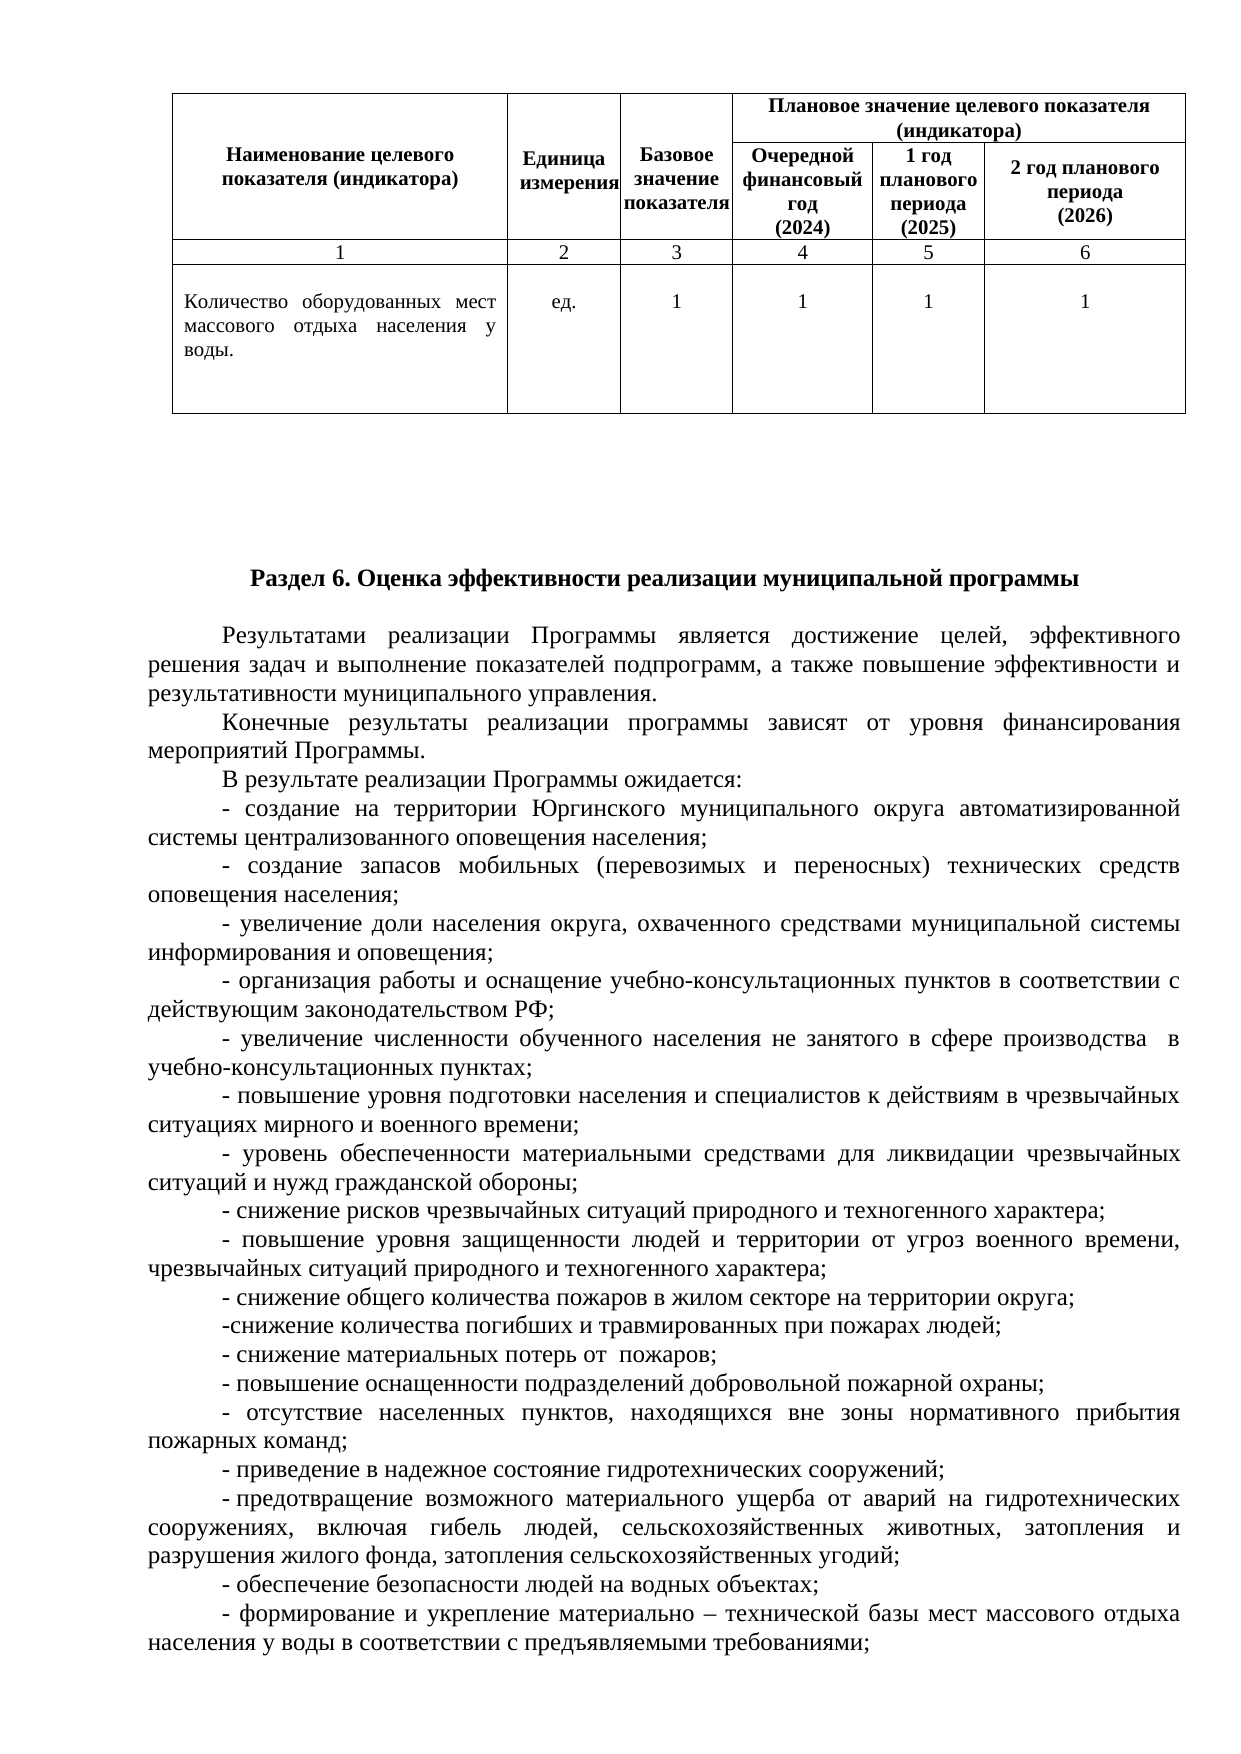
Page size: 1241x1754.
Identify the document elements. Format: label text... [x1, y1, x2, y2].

text - создание запасов мобильных (перевозимых и переносных) технических средств оповещения населения; [148, 850, 1181, 908]
table_cell Количество оборудованных мест массового отдыха населения у воды. [173, 265, 507, 413]
text - приведение в надежное состояние гидротехнических сооружений; [148, 1454, 1181, 1483]
text - предотвращение возможного материального ущерба от аварий на гидротехнических сооружениях, включая гибель людей, сельскохозяйственных животных, затопления и разрушения жилого фонда, затопления сельскохозяйственных угодий; [148, 1483, 1181, 1569]
text - уровень обеспеченности материальными средствами для ликвидации чрезвычайных ситуаций и нужд гражданской обороны; [148, 1138, 1181, 1195]
table_cell 2 [508, 240, 620, 264]
table_header Наименование целевого показателя (индикатора) [173, 94, 507, 239]
text В результате реализации Программы ожидается: [148, 764, 1181, 793]
text Конечные результаты реализации программы зависят от уровня финансирования мероприятий Программы. [148, 707, 1181, 764]
table_cell 1 [621, 265, 732, 413]
table_cell Очередной финансовый год (2024) [733, 143, 872, 239]
text - снижение материальных потерь от пожаров; [148, 1339, 1181, 1368]
text - организация работы и оснащение учебно-консультационных пунктов в соответствии с действующим законодательством РФ; [148, 965, 1181, 1023]
table_cell 1 [985, 265, 1185, 413]
table_cell 6 [985, 240, 1185, 264]
text Раздел 6. Оценка эффективности реализации муниципальной программы [148, 563, 1181, 592]
text - повышение оснащенности подразделений добровольной пожарной охраны; [148, 1368, 1181, 1397]
text - создание на территории Юргинского муниципального округа автоматизированной системы централизованного оповещения населения; [148, 793, 1181, 850]
table_cell ед. [508, 265, 620, 413]
text - увеличение численности обученного населения не занятого в сфере производства в учебно-консультационных пунктах; [148, 1023, 1181, 1080]
table_cell 5 [873, 240, 984, 264]
table_cell 3 [621, 240, 732, 264]
text - обеспечение безопасности людей на водных объектах; [148, 1569, 1181, 1598]
text - снижение общего количества пожаров в жилом секторе на территории округа; [148, 1282, 1181, 1310]
text - снижение рисков чрезвычайных ситуаций природного и техногенного характера; [148, 1195, 1181, 1224]
table_cell 4 [733, 240, 872, 264]
text - повышение уровня защищенности людей и территории от угроз военного времени, чрезвычайных ситуаций природного и техногенного характера; [148, 1224, 1181, 1282]
table_header Базовое значение показателя [621, 94, 732, 239]
table_cell 1 год планового периода (2025) [873, 143, 984, 239]
text - отсутствие населенных пунктов, находящихся вне зоны нормативного прибытия пожарных команд; [148, 1397, 1181, 1454]
text - формирование и укрепление материально – технической базы мест массового отдыха населения у воды в соответствии с предъявляемыми требованиями; [148, 1598, 1181, 1655]
table_cell 2 год планового периода (2026) [985, 143, 1185, 239]
text - увеличение доли населения округа, охваченного средствами муниципальной системы информирования и оповещения; [148, 908, 1181, 965]
table_cell 1 [733, 265, 872, 413]
text -снижение количества погибших и травмированных при пожарах людей; [148, 1310, 1181, 1339]
table_cell 1 [173, 240, 507, 264]
table_header Плановое значение целевого показателя (индикатора) [733, 94, 1185, 142]
table_header Единица измерения [508, 94, 620, 239]
table_cell 1 [873, 265, 984, 413]
text - повышение уровня подготовки населения и специалистов к действиям в чрезвычайных ситуациях мирного и военного времени; [148, 1080, 1181, 1138]
text Результатами реализации Программы является достижение целей, эффективного решения задач и выполнение показателей подпрограмм, а также повышение эффективности и результативности муниципального управления. [148, 620, 1181, 707]
